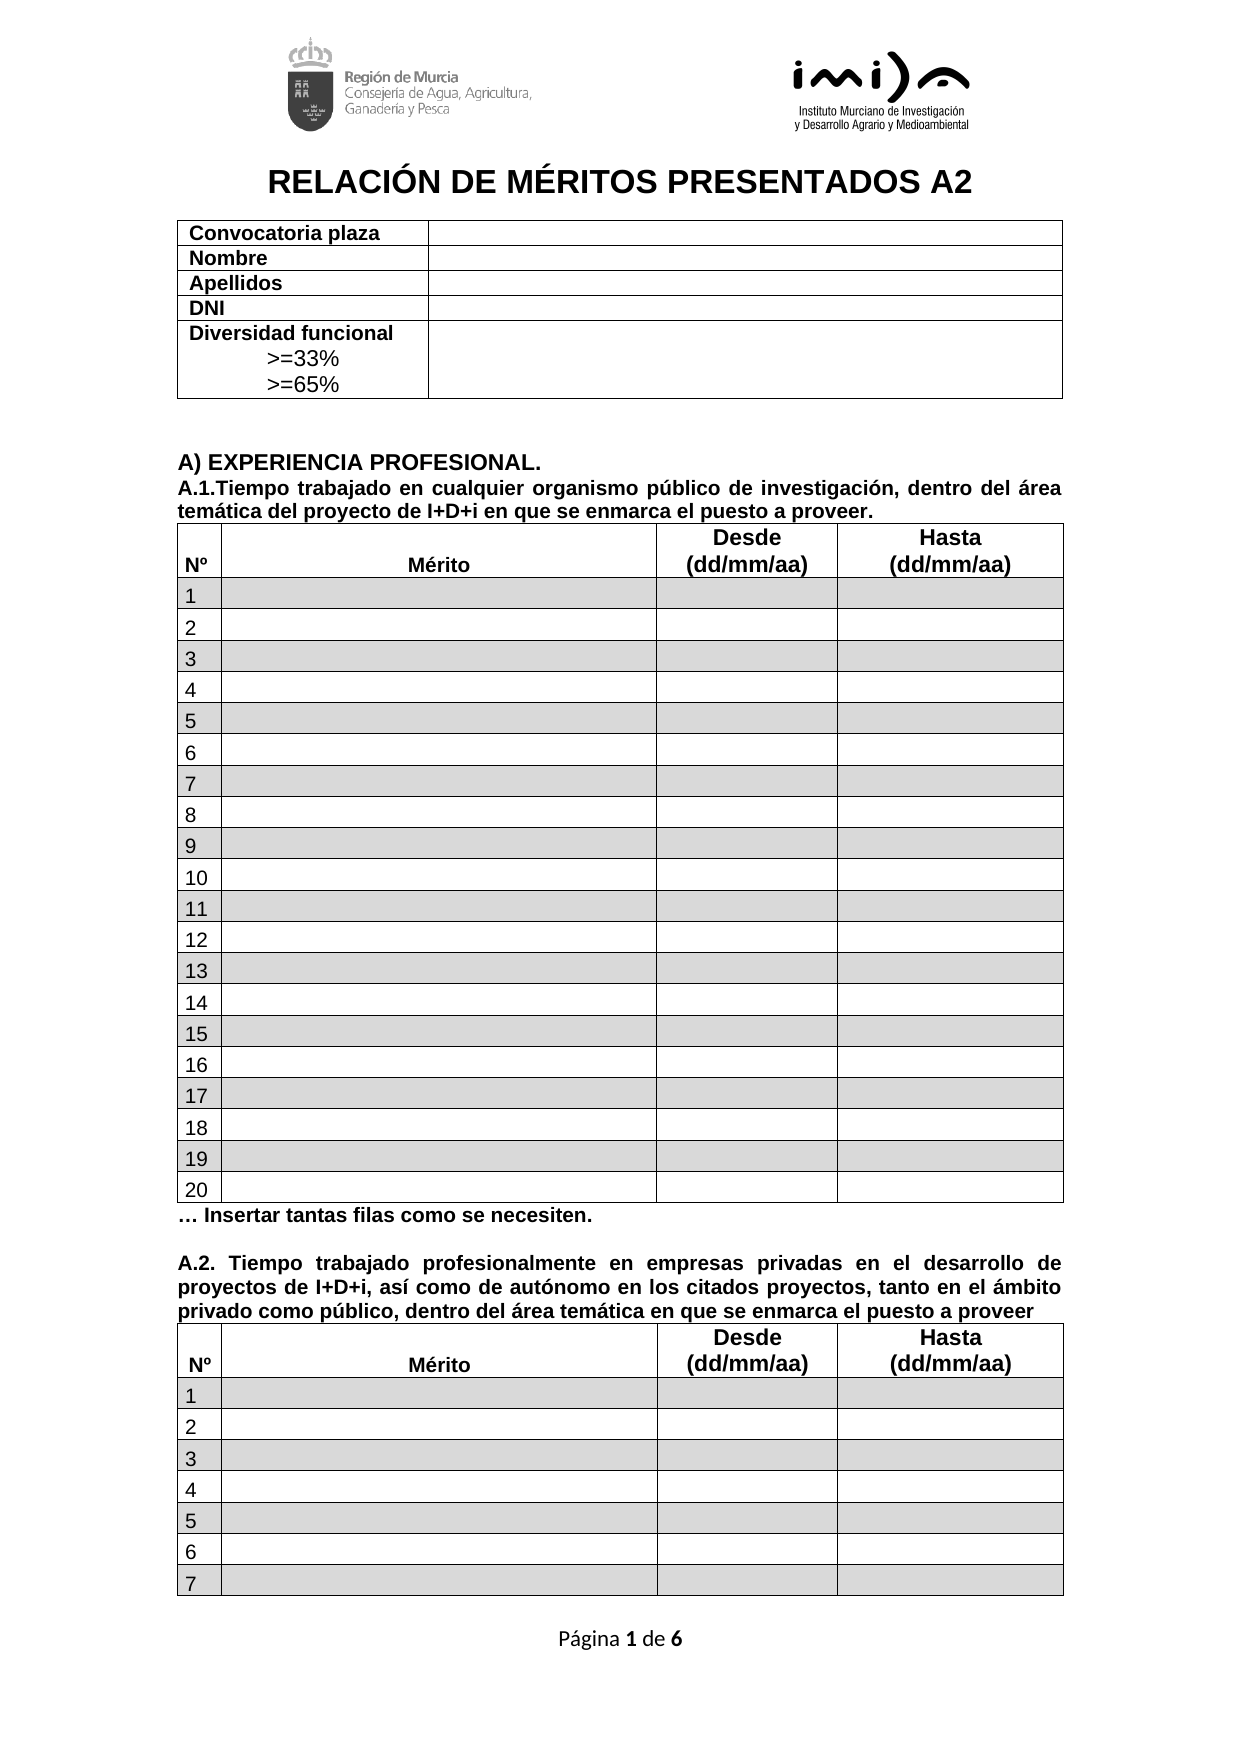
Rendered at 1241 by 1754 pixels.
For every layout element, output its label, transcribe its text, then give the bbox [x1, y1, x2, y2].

table_cell [657, 1172, 837, 1202]
table_cell 8 [178, 797, 221, 827]
table_cell [658, 1409, 837, 1439]
table_cell [657, 734, 837, 764]
table_cell [429, 296, 1062, 320]
table_cell 2 [178, 609, 221, 639]
table_cell [838, 609, 1063, 639]
table_cell [657, 1016, 837, 1046]
text RELACIÓN DE MÉRITOS PRESENTADOS A2 [177, 162, 1063, 200]
table_cell [838, 1471, 1063, 1502]
table_cell [838, 891, 1063, 921]
table_cell [838, 922, 1063, 952]
table_header Convocatoria plaza [178, 221, 428, 245]
table_cell 7 [178, 1565, 221, 1595]
table_cell [222, 1440, 657, 1470]
table_cell [658, 1534, 837, 1564]
text A) EXPERIENCIA PROFESIONAL. [177, 449, 1063, 475]
table_cell 4 [178, 672, 221, 702]
table_cell 10 [178, 859, 221, 889]
table_cell 3 [178, 1440, 221, 1470]
table_cell [838, 578, 1063, 608]
table_cell [657, 828, 837, 858]
text … Insertar tantas filas como se necesiten. [177, 1203, 1063, 1227]
table_cell 20 [178, 1172, 221, 1202]
table_cell [657, 922, 837, 952]
table_cell 6 [178, 1534, 221, 1564]
table_header Hasta (dd/mm/aa) [838, 1324, 1063, 1377]
table_cell 14 [178, 984, 221, 1014]
table_cell [657, 891, 837, 921]
table_cell [658, 1503, 837, 1533]
table_cell [222, 1047, 656, 1077]
table_cell 15 [178, 1016, 221, 1046]
table_cell [222, 703, 656, 733]
table_cell [838, 953, 1063, 983]
table_cell 11 [178, 891, 221, 921]
table_cell [838, 766, 1063, 796]
table_cell [657, 766, 837, 796]
table_cell [838, 1378, 1063, 1408]
table_cell DNI [178, 296, 428, 320]
table_cell 1 [178, 1378, 221, 1408]
table_cell [658, 1471, 837, 1502]
table_cell [838, 1172, 1063, 1202]
table_cell [657, 1078, 837, 1108]
table_cell [838, 1109, 1063, 1139]
table_cell [222, 578, 656, 608]
table_cell [222, 1565, 657, 1595]
table_cell [838, 672, 1063, 702]
table_cell [838, 1503, 1063, 1533]
table_cell [222, 641, 656, 671]
table_cell 16 [178, 1047, 221, 1077]
table_cell 7 [178, 766, 221, 796]
table_cell [657, 1141, 837, 1171]
table_cell [657, 703, 837, 733]
table_cell [838, 1409, 1063, 1439]
table_header Mérito [222, 524, 656, 577]
table_cell [222, 828, 656, 858]
table_header Nº [178, 524, 221, 577]
table_cell [838, 1440, 1063, 1470]
table_cell [222, 1378, 657, 1408]
table_cell 4 [178, 1471, 221, 1502]
table_cell [222, 1172, 656, 1202]
table_cell [838, 859, 1063, 889]
table_cell [657, 672, 837, 702]
table_cell [838, 1534, 1063, 1564]
table_cell [838, 1016, 1063, 1046]
table_cell [838, 734, 1063, 764]
table_cell [657, 953, 837, 983]
table_cell [222, 1503, 657, 1533]
table_cell [222, 984, 656, 1014]
table_cell [657, 859, 837, 889]
table_cell 19 [178, 1141, 221, 1171]
table_cell Nombre [178, 246, 428, 270]
table_cell [222, 672, 656, 702]
table_cell [222, 797, 656, 827]
table_cell [838, 1141, 1063, 1171]
table_cell 1 [178, 578, 221, 608]
table_header Desde (dd/mm/aa) [657, 524, 837, 577]
text A.1.Tiempo trabajado en cualquier organismo público de investigación, dentro del área temática del proyecto de I+D+i en que se enmarca el puesto a proveer. [177, 475, 1063, 523]
text A.2. Tiempo trabajado profesionalmente en empresas privadas en el desarrollo de proyectos de I+D+i, así como de autónomo en los citados proyectos, tanto en el ámbito privado como público, dentro del área temática en que se enmarca el puesto a proveer [177, 1251, 1063, 1323]
table_cell 5 [178, 1503, 221, 1533]
table_cell [657, 1109, 837, 1139]
table_cell [838, 1565, 1063, 1595]
table_cell 2 [178, 1409, 221, 1439]
picture [787, 49, 976, 134]
table_cell [657, 797, 837, 827]
table_cell 18 [178, 1109, 221, 1139]
table_cell [429, 246, 1062, 270]
table_cell [838, 703, 1063, 733]
table_cell 13 [178, 953, 221, 983]
table_cell 6 [178, 734, 221, 764]
table_cell [658, 1378, 837, 1408]
table_cell [657, 984, 837, 1014]
table_cell [222, 1016, 656, 1046]
table_cell [838, 828, 1063, 858]
table_cell 9 [178, 828, 221, 858]
table_cell 17 [178, 1078, 221, 1108]
table_header Nº [178, 1324, 221, 1377]
table_header Hasta (dd/mm/aa) [838, 524, 1063, 577]
table_cell [222, 766, 656, 796]
table_cell [429, 271, 1062, 295]
table_cell [222, 1534, 657, 1564]
table_cell [658, 1440, 837, 1470]
table_cell [838, 797, 1063, 827]
table_cell [222, 1471, 657, 1502]
table_cell [429, 321, 1062, 398]
table_header Desde (dd/mm/aa) [658, 1324, 837, 1377]
table_cell [838, 1078, 1063, 1108]
table_cell [657, 1047, 837, 1077]
table_cell [222, 734, 656, 764]
table_cell [657, 641, 837, 671]
table_cell [222, 859, 656, 889]
table_cell [657, 609, 837, 639]
table_cell Diversidad funcional >=33% >=65% [178, 321, 428, 398]
table_cell [222, 953, 656, 983]
table_cell 5 [178, 703, 221, 733]
table_cell [658, 1565, 837, 1595]
table_cell 12 [178, 922, 221, 952]
table_cell [222, 1409, 657, 1439]
table_cell [222, 1141, 656, 1171]
table_cell [838, 984, 1063, 1014]
table_cell [222, 922, 656, 952]
table_cell [222, 891, 656, 921]
table_cell [222, 1078, 656, 1108]
table_cell [838, 1047, 1063, 1077]
table_cell [222, 1109, 656, 1139]
table_cell 3 [178, 641, 221, 671]
table_cell [222, 609, 656, 639]
table_cell [838, 641, 1063, 671]
table_header [429, 221, 1062, 245]
table_cell [657, 578, 837, 608]
table_header Mérito [222, 1324, 657, 1377]
table_cell Apellidos [178, 271, 428, 295]
